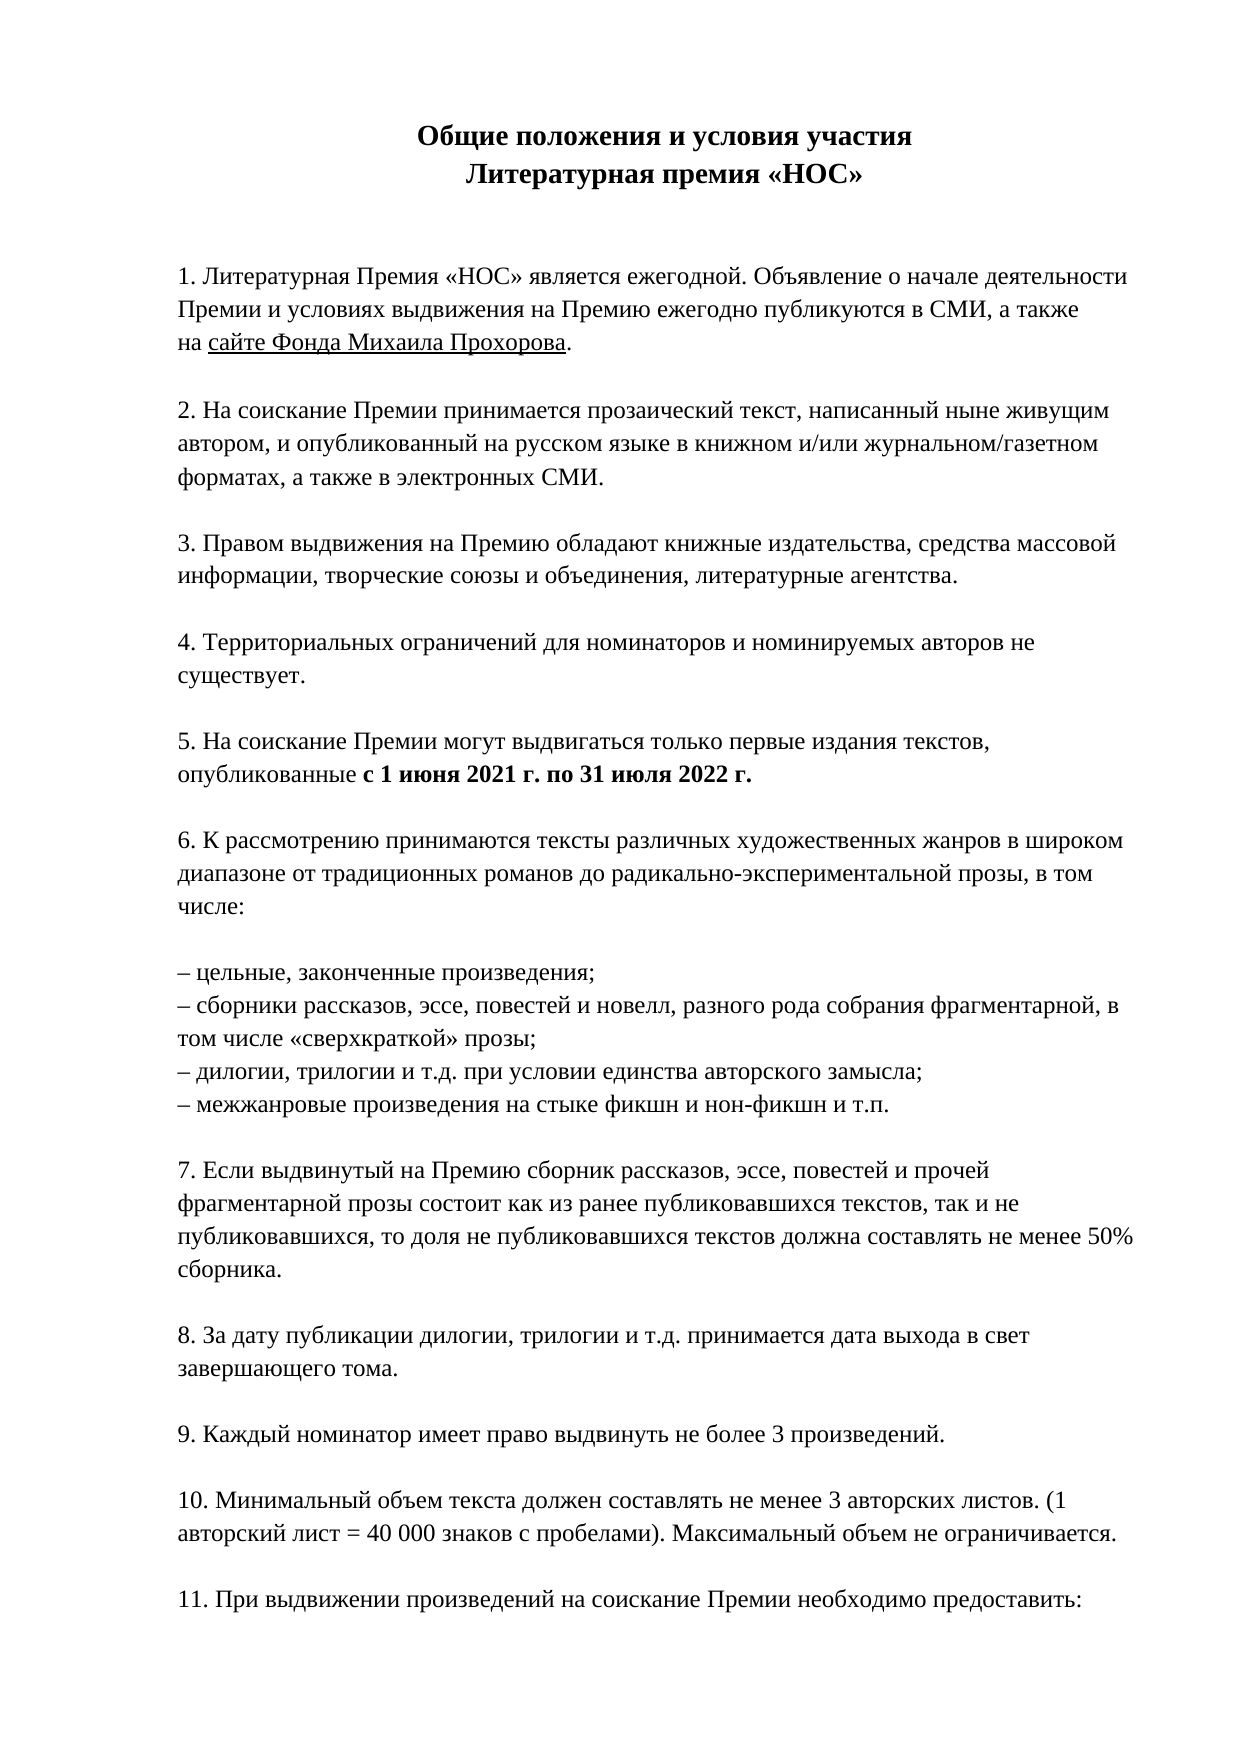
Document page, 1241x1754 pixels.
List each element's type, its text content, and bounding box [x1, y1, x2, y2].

text 8. За дату публикации дилогии, трилогии и т.д. принимается дата выхода в свет завершающего тома. [177, 1320, 1152, 1382]
text 10. Минимальный объем текста должен составлять не менее 3 авторских листов. (1 авторский лист = 40 000 знаков с пробелами). Максимальный объем не ограничивается. [177, 1485, 1152, 1547]
text – дилогии, трилогии и т.д. при условии единства авторского замысла; [177, 1056, 1152, 1085]
text 7. Если выдвинутый на Премию сборник рассказов, эссе, повестей и прочей фрагментарной прозы состоит как из ранее публиковавшихся текстов, так и не публиковавшихся, то доля не публиковавшихся текстов должна составлять не менее 50% сборника. [177, 1155, 1152, 1283]
text 4. Территориальных ограничений для номинаторов и номинируемых авторов не существует. [177, 627, 1152, 688]
text Литературная премия «НОС» [177, 157, 1152, 190]
text – межжанровые произведения на стыке фикшн и нон-фикшн и т.п. [177, 1089, 1152, 1118]
text 3. Правом выдвижения на Премию обладают книжные издательства, средства массовой информации, творческие союзы и объединения, литературные агентства. [177, 528, 1152, 589]
text 1. Литературная Премия «НОС» является ежегодной. Объявление о начале деятельности Премии и условиях выдвижения на Премию ежегодно публикуются в СМИ, а также на сайте Фонда Михаила Прохорова. [177, 261, 1152, 391]
text 6. К рассмотрению принимаются тексты различных художественных жанров в широком диапазоне от традиционных романов до радикально-экспериментальной прозы, в том числе: [177, 825, 1152, 919]
text 11. При выдвижении произведений на соискание Премии необходимо предоставить: [177, 1584, 1152, 1613]
text 2. На соискание Премии принимается прозаический текст, написанный ныне живущим автором, и опубликованный на русском языке в книжном и/или журнальном/газетном форматах, а также в электронных СМИ. [177, 396, 1152, 490]
text – сборники рассказов, эссе, повестей и новелл, разного рода собрания фрагментарной, в том числе «сверхкраткой» прозы; [177, 990, 1152, 1052]
text 9. Каждый номинатор имеет право выдвинуть не более 3 произведений. [177, 1419, 1152, 1448]
text Общие положения и условия участия [177, 118, 1152, 152]
text – цельные, законченные произведения; [177, 957, 1152, 986]
text 5. На соискание Премии могут выдвигаться только первые издания текстов, опубликованные с 1 июня 2021 г. по 31 июля 2022 г. [177, 726, 1152, 787]
